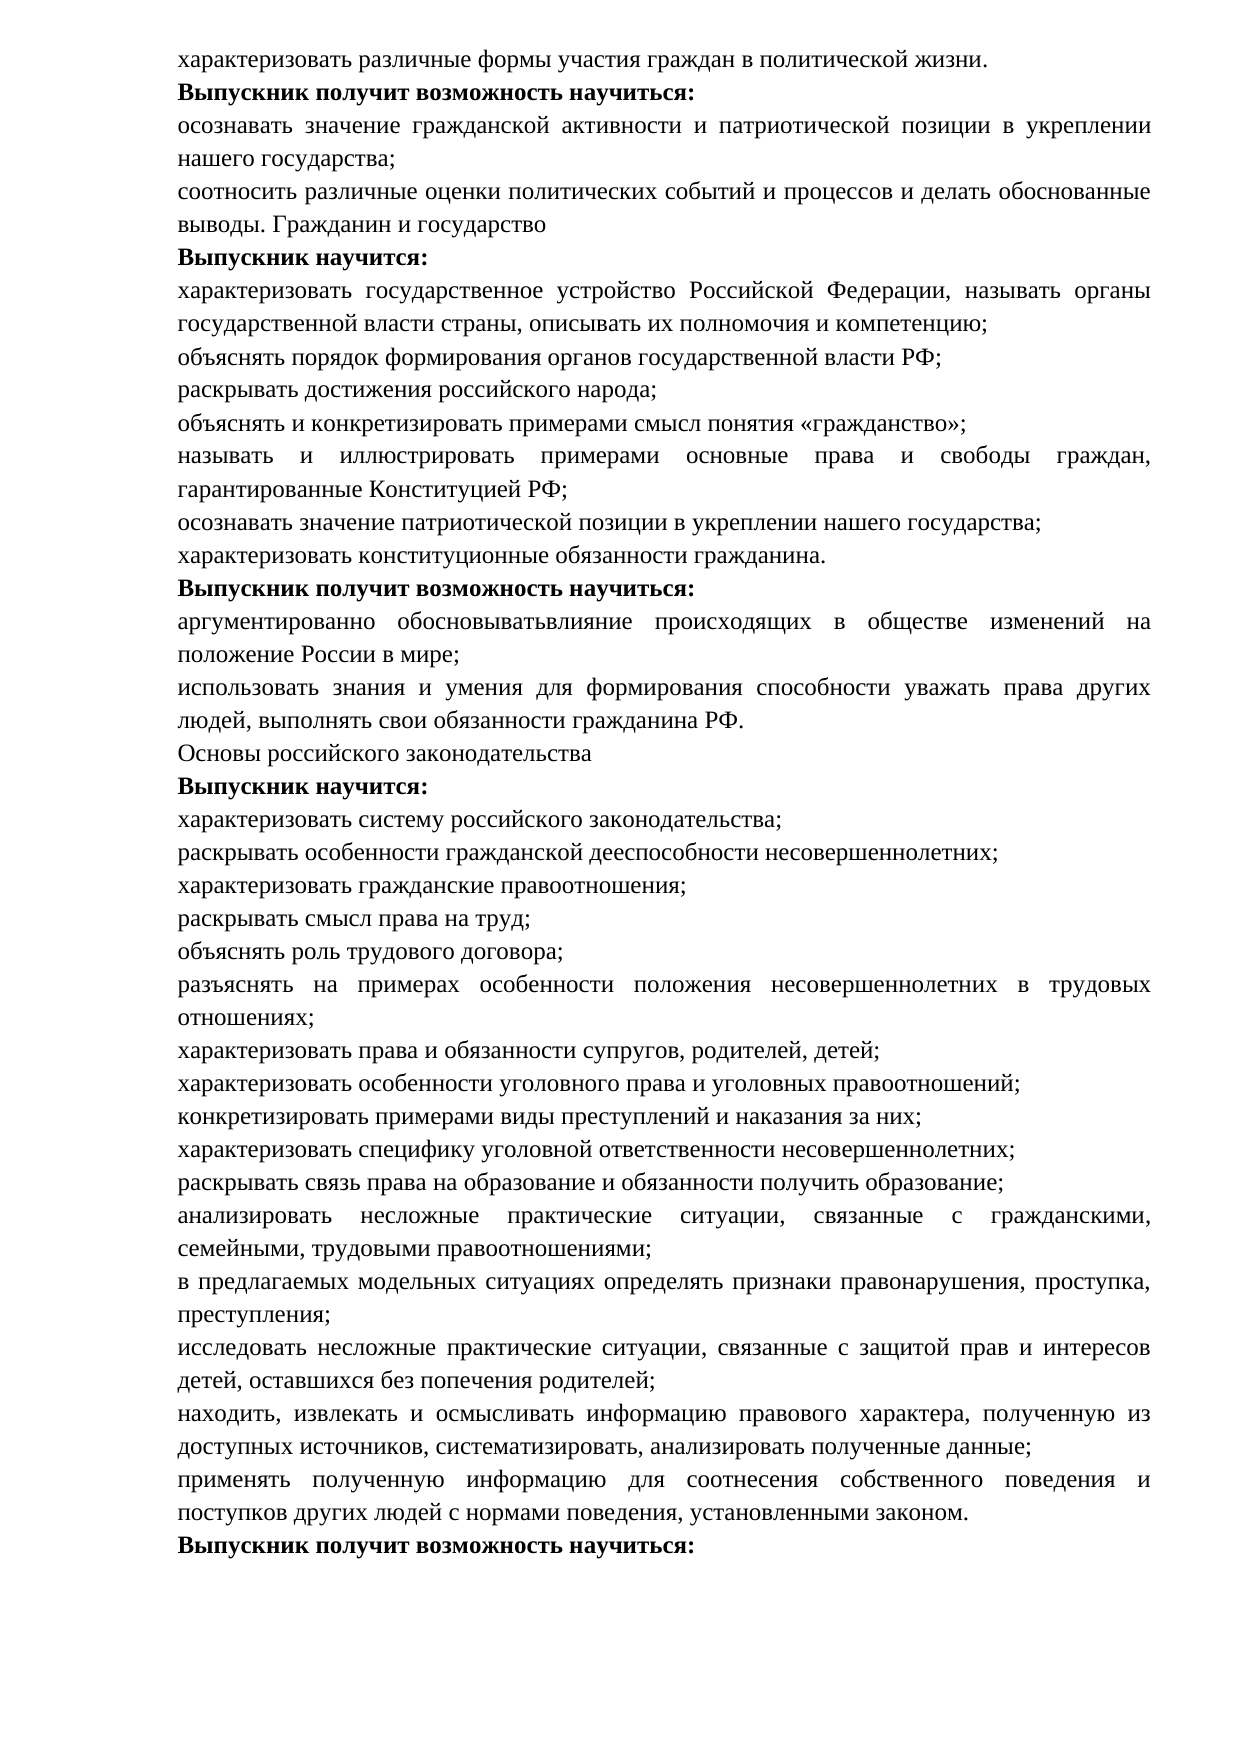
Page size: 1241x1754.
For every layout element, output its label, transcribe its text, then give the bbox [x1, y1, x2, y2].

text конкретизировать примерами виды преступлений и наказания за них; [177, 1101, 1152, 1130]
text раскрывать связь права на образование и обязанности получить образование; [177, 1167, 1152, 1196]
text Выпускник научится: [177, 771, 1152, 799]
text применять полученную информацию для соотнесения собственного поведения и поступков других людей с нормами поведения, установленными законом. [177, 1464, 1152, 1526]
text называть и иллюстрировать примерами основные права и свободы граждан, гарантированные Конституцией РФ; [177, 441, 1152, 502]
text Выпускник получит возможность научиться: [177, 77, 1152, 106]
text разъяснять на примерах особенности положения несовершеннолетних в трудовых отношениях; [177, 969, 1152, 1031]
text осознавать значение гражданской активности и патриотической позиции в укреплении нашего государства; [177, 110, 1152, 172]
text характеризовать государственное устройство Российской Федерации, называть органы государственной власти страны, описывать их полномочия и компетенцию; [177, 276, 1152, 337]
text раскрывать достижения российского народа; [177, 374, 1152, 403]
text исследовать несложные практические ситуации, связанные с защитой прав и интересов детей, оставшихся без попечения родителей; [177, 1332, 1152, 1394]
text раскрывать особенности гражданской дееспособности несовершеннолетних; [177, 837, 1152, 866]
text Выпускник получит возможность научиться: [177, 1530, 1152, 1559]
text характеризовать особенности уголовного права и уголовных правоотношений; [177, 1068, 1152, 1097]
text Основы российского законодательства [177, 738, 1152, 767]
text Выпускник получит возможность научиться: [177, 573, 1152, 601]
text характеризовать специфику уголовной ответственности несовершеннолетних; [177, 1134, 1152, 1163]
text характеризовать конституционные обязанности гражданина. [177, 540, 1152, 568]
text аргументированно обосновыватьвлияние происходящих в обществе изменений на положение России в мире; [177, 606, 1152, 667]
text характеризовать различные формы участия граждан в политической жизни. [177, 44, 1152, 73]
text анализировать несложные практические ситуации, связанные с гражданскими, семейными, трудовыми правоотношениями; [177, 1200, 1152, 1262]
text использовать знания и умения для формирования способности уважать права других людей, выполнять свои обязанности гражданина РФ. [177, 672, 1152, 733]
text объяснять порядок формирования органов государственной власти РФ; [177, 342, 1152, 370]
text характеризовать права и обязанности супругов, родителей, детей; [177, 1035, 1152, 1064]
text осознавать значение патриотической позиции в укреплении нашего государства; [177, 507, 1152, 535]
text объяснять роль трудового договора; [177, 936, 1152, 965]
text объяснять и конкретизировать примерами смысл понятия «гражданство»; [177, 408, 1152, 436]
text характеризовать гражданские правоотношения; [177, 870, 1152, 899]
text Выпускник научится: [177, 242, 1152, 271]
text раскрывать смысл права на труд; [177, 903, 1152, 932]
text в предлагаемых модельных ситуациях определять признаки правонарушения, проступка, преступления; [177, 1266, 1152, 1328]
text находить, извлекать и осмысливать информацию правового характера, полученную из доступных источников, систематизировать, анализировать полученные данные; [177, 1398, 1152, 1460]
text характеризовать систему российского законодательства; [177, 804, 1152, 833]
text соотносить различные оценки политических событий и процессов и делать обоснованные выводы. Гражданин и государство [177, 176, 1152, 238]
